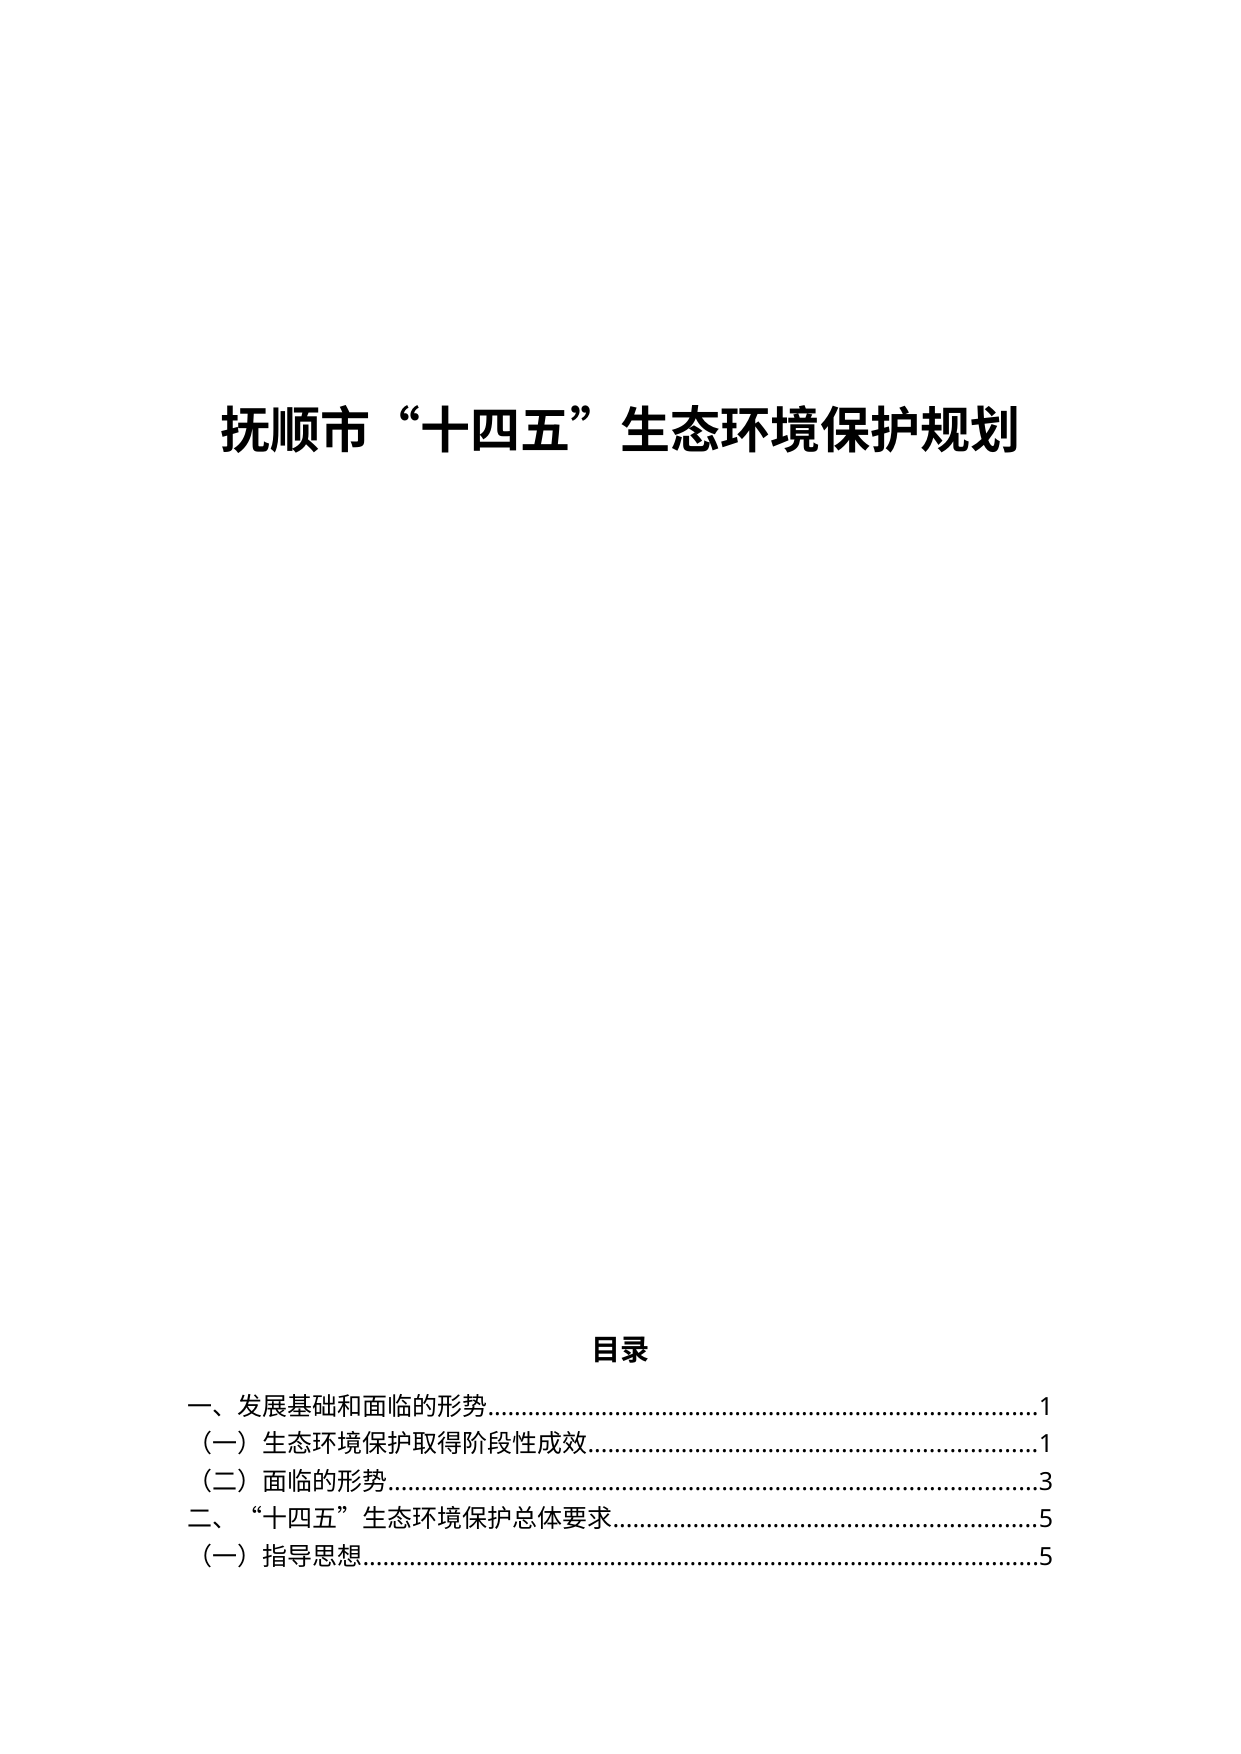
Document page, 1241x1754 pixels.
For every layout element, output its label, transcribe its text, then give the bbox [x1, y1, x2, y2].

text 抚顺市“十四五”生态环境保护规划 [187, 389, 1053, 464]
